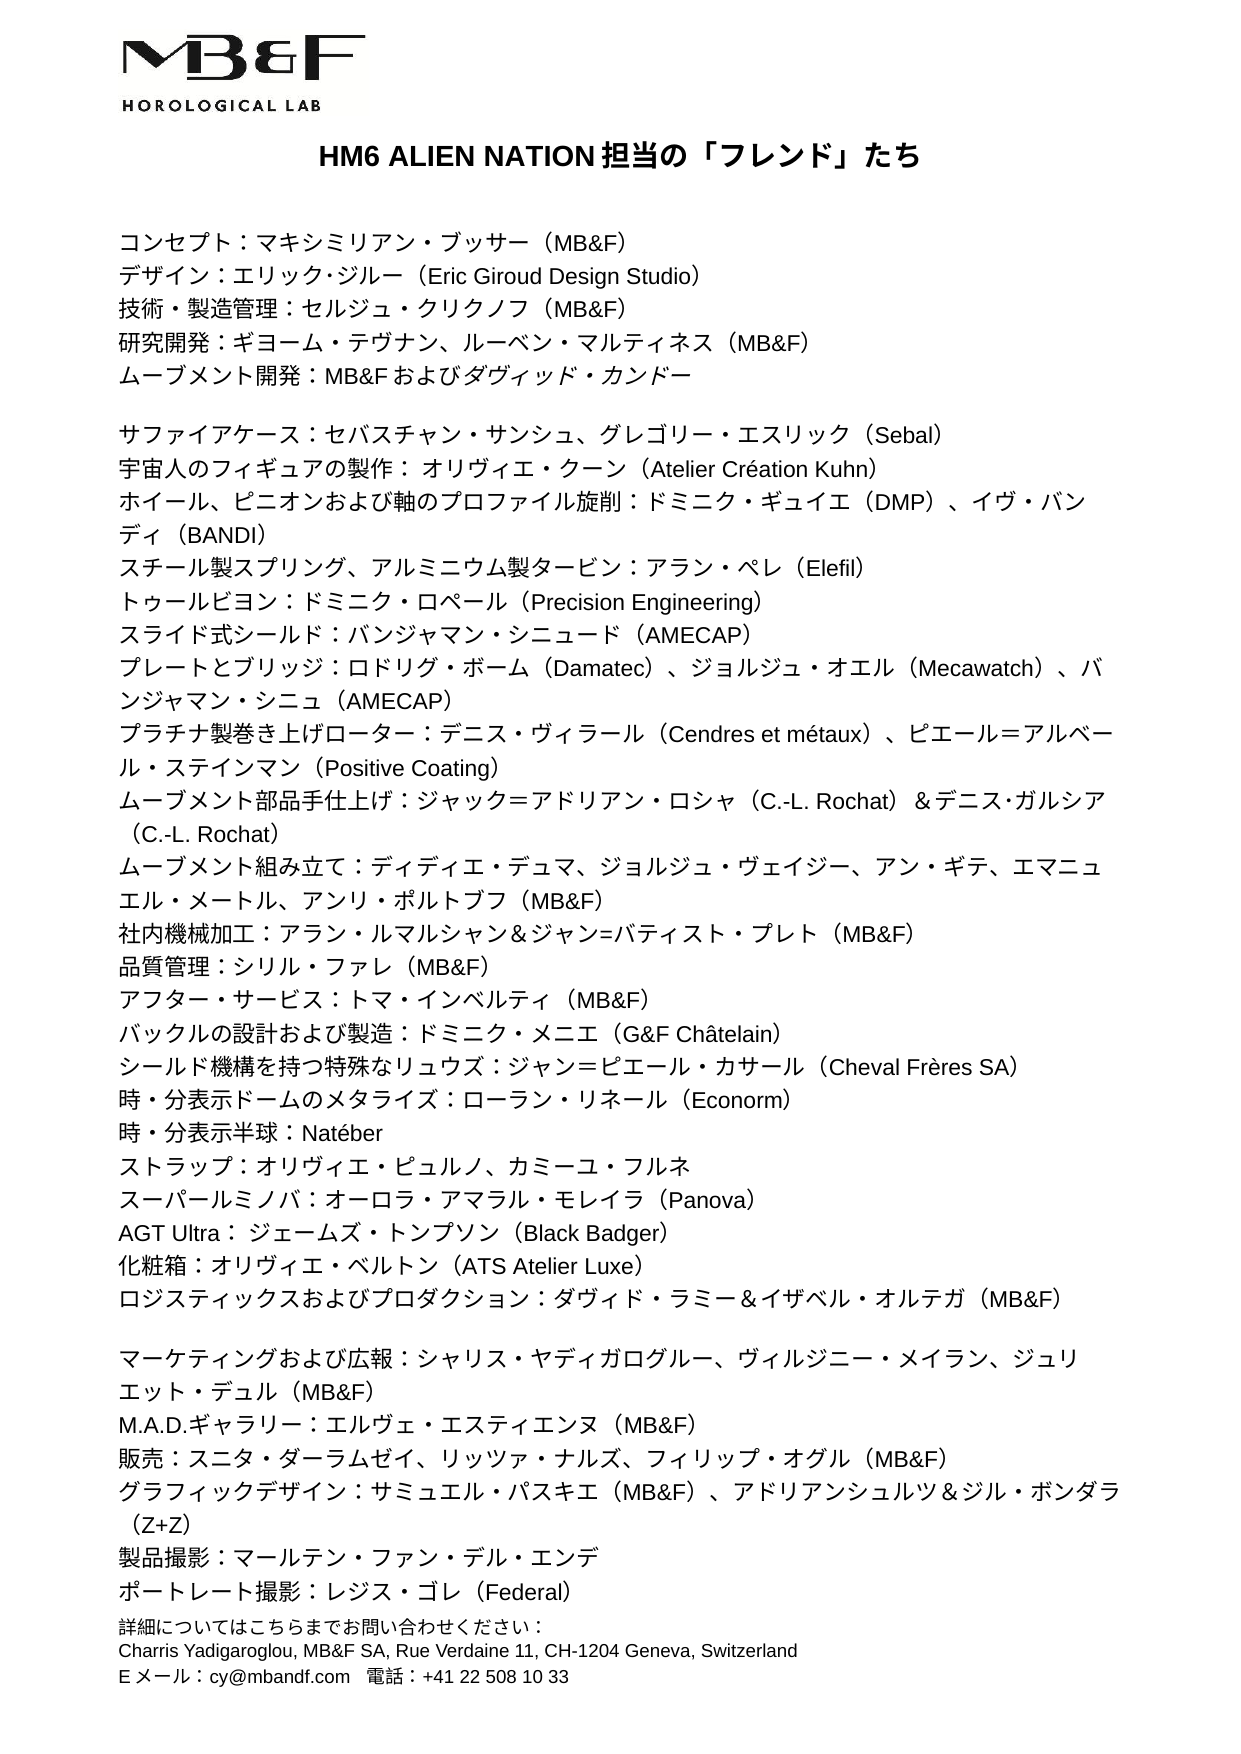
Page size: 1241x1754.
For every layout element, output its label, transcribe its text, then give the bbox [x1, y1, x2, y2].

text 研究開発：ギヨーム・テヴナン、ルーベン・マルティネス（MB&F） [118, 324, 1122, 358]
text HM6 ALIEN NATION担当の「フレンド」たち [118, 133, 1122, 175]
text AGT Ultra： ジェームズ・トンプソン（Black Badger） [118, 1215, 1122, 1248]
text デザイン：エリック･ジルー（Eric Giroud Design Studio） [118, 258, 1122, 291]
text シールド機構を持つ特殊なリュウズ：ジャン＝ピエール・カサール（Cheval Frères SA） [118, 1049, 1122, 1082]
text 化粧箱：オリヴィエ・ベルトン（ATS Atelier Luxe） [118, 1248, 1122, 1281]
text 品質管理：シリル・ファレ（MB&F） [118, 949, 1122, 982]
text ムーブメント開発：MB&Fおよびダヴィッド・カンドー [118, 358, 1122, 391]
text バックルの設計および製造：ドミニク・メニエ（G&F Châtelain） [118, 1015, 1122, 1049]
picture [118, 29, 370, 116]
text M.A.D.ギャラリー：エルヴェ・エスティエンヌ（MB&F） [118, 1407, 1122, 1441]
text 製品撮影：マールテン・ファン・デル・エンデ [118, 1540, 1122, 1573]
text プレートとブリッジ：ロドリグ・ボーム（Damatec）、ジョルジュ・オエル（Mecawatch）、バンジャマン・シニュ（AMECAP） [118, 650, 1122, 716]
text スーパールミノバ：オーロラ・アマラル・モレイラ（Panova） [118, 1182, 1122, 1215]
text スライド式シールド：バンジャマン・シニュード（AMECAP） [118, 617, 1122, 650]
text マーケティングおよび広報：シャリス・ヤディガログルー、ヴィルジニー・メイラン、ジュリエット・デュル（MB&F） [118, 1341, 1122, 1407]
text コンセプト：マキシミリアン・ブッサー（MB&F） [118, 225, 1122, 258]
text ポートレート撮影：レジス・ゴレ（Federal） [118, 1573, 1122, 1607]
text アフター・サービス：トマ・インベルティ（MB&F） [118, 982, 1122, 1015]
text グラフィックデザイン：サミュエル・パスキエ（MB&F）、アドリアンシュルツ＆ジル・ボンダラ（Z+Z） [118, 1474, 1122, 1540]
text プラチナ製巻き上げローター：デニス・ヴィラール（Cendres et métaux）、ピエール＝アルベール・ステインマン（Positive Coating） [118, 716, 1122, 783]
text 販売：スニタ・ダーラムゼイ、リッツァ・ナルズ、フィリップ・オグル（MB&F） [118, 1441, 1122, 1474]
text 宇宙人のフィギュアの製作： オリヴィエ・クーン（Atelier Création Kuhn） [118, 451, 1122, 484]
text 技術・製造管理：セルジュ・クリクノフ（MB&F） [118, 291, 1122, 324]
text 社内機械加工：アラン・ルマルシャン＆ジャン=バティスト・プレト（MB&F） [118, 916, 1122, 949]
text スチール製スプリング、アルミニウム製タービン：アラン・ぺレ（Elefil） [118, 550, 1122, 583]
text ロジスティックスおよびプロダクション：ダヴィド・ラミー＆イザベル・オルテガ（MB&F） [118, 1281, 1122, 1314]
text ムーブメント部品手仕上げ：ジャック＝アドリアン・ロシャ（C.-L. Rochat）＆デニス･ガルシア（C.-L. Rochat） [118, 783, 1122, 849]
text サファイアケース：セバスチャン・サンシュ、グレゴリー・エスリック（Sebal） [118, 417, 1122, 451]
text ムーブメント組み立て：ディディエ・デュマ、ジョルジュ・ヴェイジー、アン・ギテ、エマニュエル・メートル、アンリ・ポルトブフ（MB&F） [118, 849, 1122, 916]
text ホイール、ピニオンおよび軸のプロファイル旋削：ドミニク・ギュイエ（DMP）、イヴ・バンディ（BANDI） [118, 484, 1122, 550]
text ストラップ：オリヴィエ・ピュルノ、カミーユ・フルネ [118, 1148, 1122, 1182]
text トゥールビヨン：ドミニク・ロペール（Precision Engineering） [118, 583, 1122, 617]
text 時・分表示半球：Natéber [118, 1115, 1122, 1148]
text 時・分表示ドームのメタライズ：ローラン・リネール（Econorm） [118, 1082, 1122, 1115]
